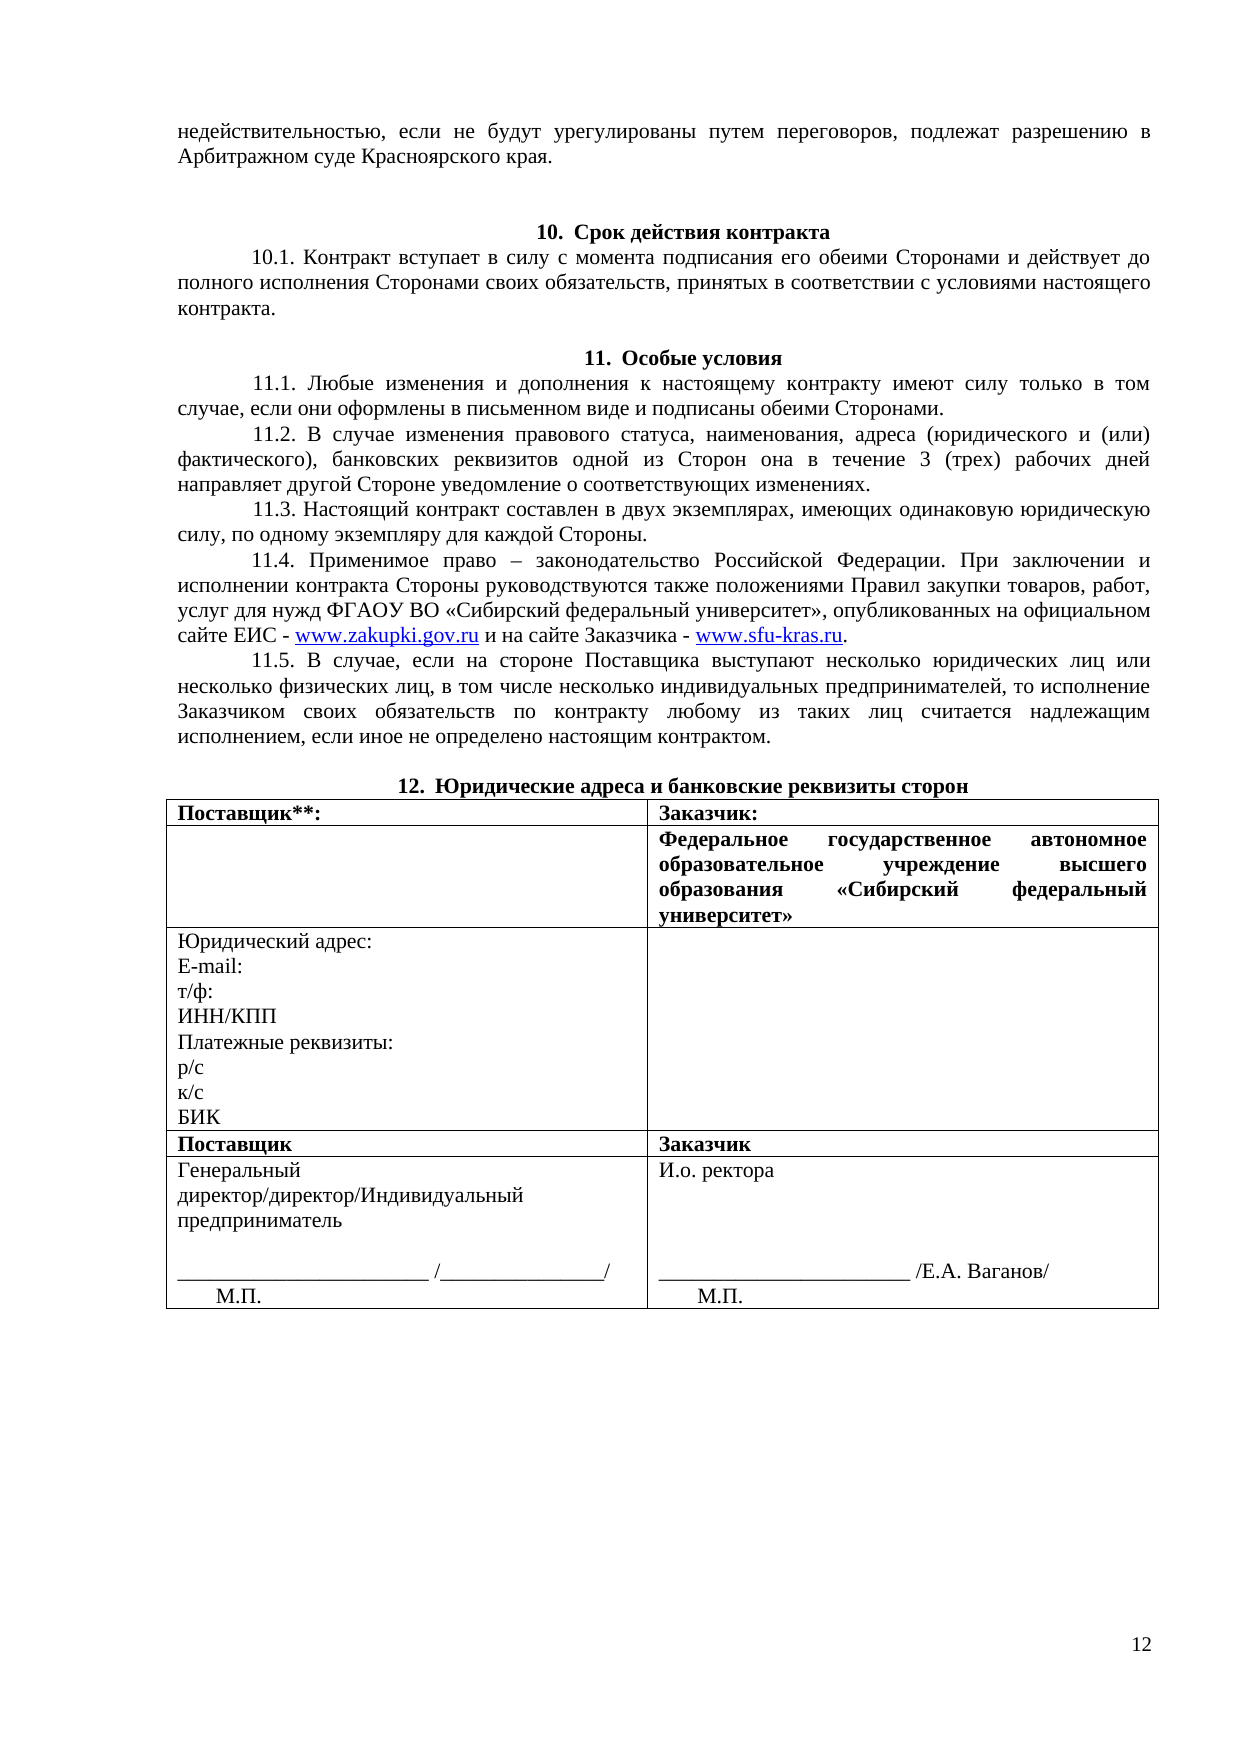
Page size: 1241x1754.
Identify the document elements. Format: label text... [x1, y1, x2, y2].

list Юридические адреса и банковские реквизиты сторон [215, 773, 1152, 799]
text 10.1. Контракт вступает в силу с момента подписания его обеими Сторонами и действует до полного исполнения Сторонами своих обязательств, принятых в соответствии с условиями настоящего контракта. [177, 244, 1152, 320]
table_cell Юридический адрес: E-mail: т/ф: ИНН/КПП Платежные реквизиты: р/с к/с БИК [167, 928, 647, 1129]
table_cell Поставщик [167, 1131, 647, 1156]
table_cell Федеральное государственное автономное образовательное учреждение высшего образования «Сибирский федеральный университет» [648, 826, 1158, 927]
text 11.3. Настоящий контракт составлен в двух экземплярах, имеющих одинаковую юридическую силу, по одному экземпляру для каждой Стороны. [177, 496, 1152, 547]
table_header Заказчик: [648, 800, 1158, 825]
text 11.4. Применимое право – законодательство Российской Федерации. При заключении и исполнении контракта Стороны руководствуются также положениями Правил закупки товаров, работ, услуг для нужд ФГАОУ ВО «Сибирский федеральный университет», опубликованных на официальном сайте ЕИС - www.zakupki.gov.ru и на сайте Заказчика - www.sfu-kras.ru. [177, 547, 1152, 647]
table_cell [167, 826, 647, 927]
text 11.5. В случае, если на стороне Поставщика выступают несколько юридических лиц или несколько физических лиц, в том числе несколько индивидуальных предпринимателей, то исполнение Заказчиком своих обязательств по контракту любому из таких лиц считается надлежащим исполнением, если иное не определено настоящим контрактом. [177, 647, 1152, 748]
table_header Поставщик**: [167, 800, 647, 825]
text 11.1. Любые изменения и дополнения к настоящему контракту имеют силу только в том случае, если они оформлены в письменном виде и подписаны обеими Сторонами. [177, 370, 1152, 421]
text 11.2. В случае изменения правового статуса, наименования, адреса (юридического и (или) фактического), банковских реквизитов одной из Сторон она в течение 3 (трех) рабочих дней направляет другой Стороне уведомление о соответствующих изменениях. [177, 421, 1152, 496]
table_cell Генеральный директор/директор/Индивидуальный предприниматель _______________________ /_______________/ М.П. [167, 1157, 647, 1308]
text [177, 118, 1152, 168]
list Особые условия [215, 345, 1152, 370]
list Срок действия контракта [215, 219, 1152, 244]
table_cell [648, 928, 1158, 1129]
